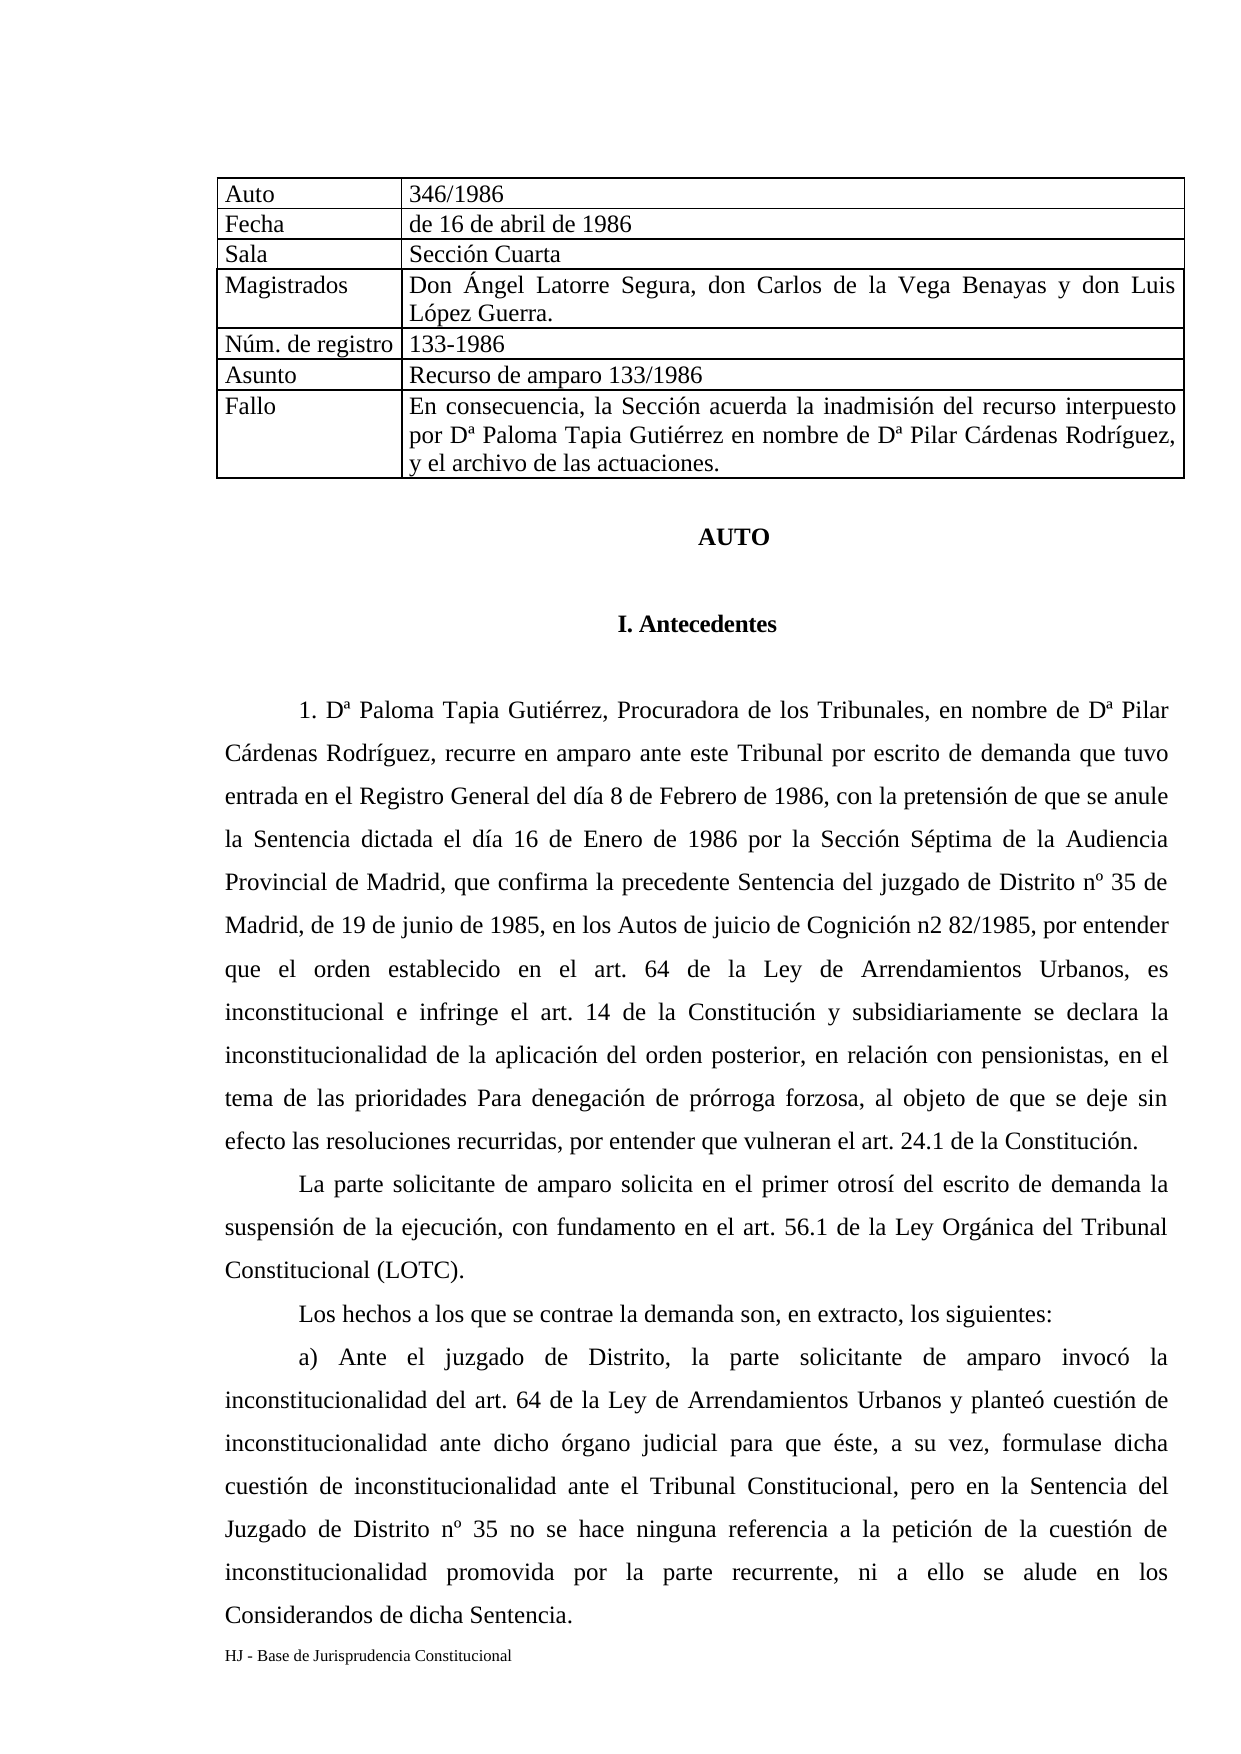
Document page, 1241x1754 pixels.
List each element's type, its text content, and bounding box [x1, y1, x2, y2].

table_cell Fallo [218, 391, 401, 477]
table_cell 133-1986 [403, 329, 1183, 358]
table_cell Recurso de amparo 133/1986 [403, 360, 1183, 389]
table_cell Fecha [218, 209, 401, 238]
table_cell de 16 de abril de 1986 [402, 209, 1184, 238]
table_cell Núm. de registro [218, 329, 401, 358]
table_cell Don Ángel Latorre Segura, don Carlos de la Vega Benayas y don Luis López Guerra. [403, 270, 1183, 327]
text La parte solicitante de amparo solicita en el primer otrosí del escrito de demanda la suspensión de la ejecución, con fundamento en el art. 56.1 de la Ley Orgánica del Tribunal Constitucional (LOTC). [224, 1169, 1169, 1284]
table_header Auto [218, 179, 401, 207]
table_cell En consecuencia, la Sección acuerda la inadmisión del recurso interpuesto por Dª Paloma Tapia Gutiérrez en nombre de Dª Pilar Cárdenas Rodríguez, y el archivo de las actuaciones. [403, 391, 1183, 477]
table_cell Sala [218, 240, 401, 268]
table_cell Magistrados [218, 270, 401, 327]
text AUTO [224, 522, 1169, 551]
text I. Antecedentes [224, 609, 1169, 637]
table_header 346/1986 [402, 179, 1184, 207]
text Los hechos a los que se contrae la demanda son, en extracto, los siguientes: [224, 1299, 1169, 1327]
table_cell Sección Cuarta [402, 240, 1184, 268]
table_cell Asunto [218, 360, 401, 389]
text 1. Dª Paloma Tapia Gutiérrez, Procuradora de los Tribunales, en nombre de Dª Pilar Cárdenas Rodríguez, recurre en amparo ante este Tribunal por escrito de demanda que tuvo entrada en el Registro General del día 8 de Febrero de 1986, con la pretensión de que se anule la Sentencia dictada el día 16 de Enero de 1986 por la Sección Séptima de la Audiencia Provincial de Madrid, que confirma la precedente Sentencia del juzgado de Distrito nº 35 de Madrid, de 19 de junio de 1985, en los Autos de juicio de Cognición n2 82/1985, por entender que el orden establecido en el art. 64 de la Ley de Arrendamientos Urbanos, es inconstitucional e infringe el art. 14 de la Constitución y subsidiariamente se declara la inconstitucionalidad de la aplicación del orden posterior, en relación con pensionistas, en el tema de las prioridades Para denegación de prórroga forzosa, al objeto de que se deje sin efecto las resoluciones recurridas, por entender que vulneran el art. 24.1 de la Constitución. [224, 695, 1169, 1155]
text a) Ante el juzgado de Distrito, la parte solicitante de amparo invocó la inconstitucionalidad del art. 64 de la Ley de Arrendamientos Urbanos y planteó cuestión de inconstitucionalidad ante dicho órgano judicial para que éste, a su vez, formulase dicha cuestión de inconstitucionalidad ante el Tribunal Constitucional, pero en la Sentencia del Juzgado de Distrito nº 35 no se hace ninguna referencia a la petición de la cuestión de inconstitucionalidad promovida por la parte recurrente, ni a ello se alude en los Considerandos de dicha Sentencia. [224, 1342, 1169, 1629]
